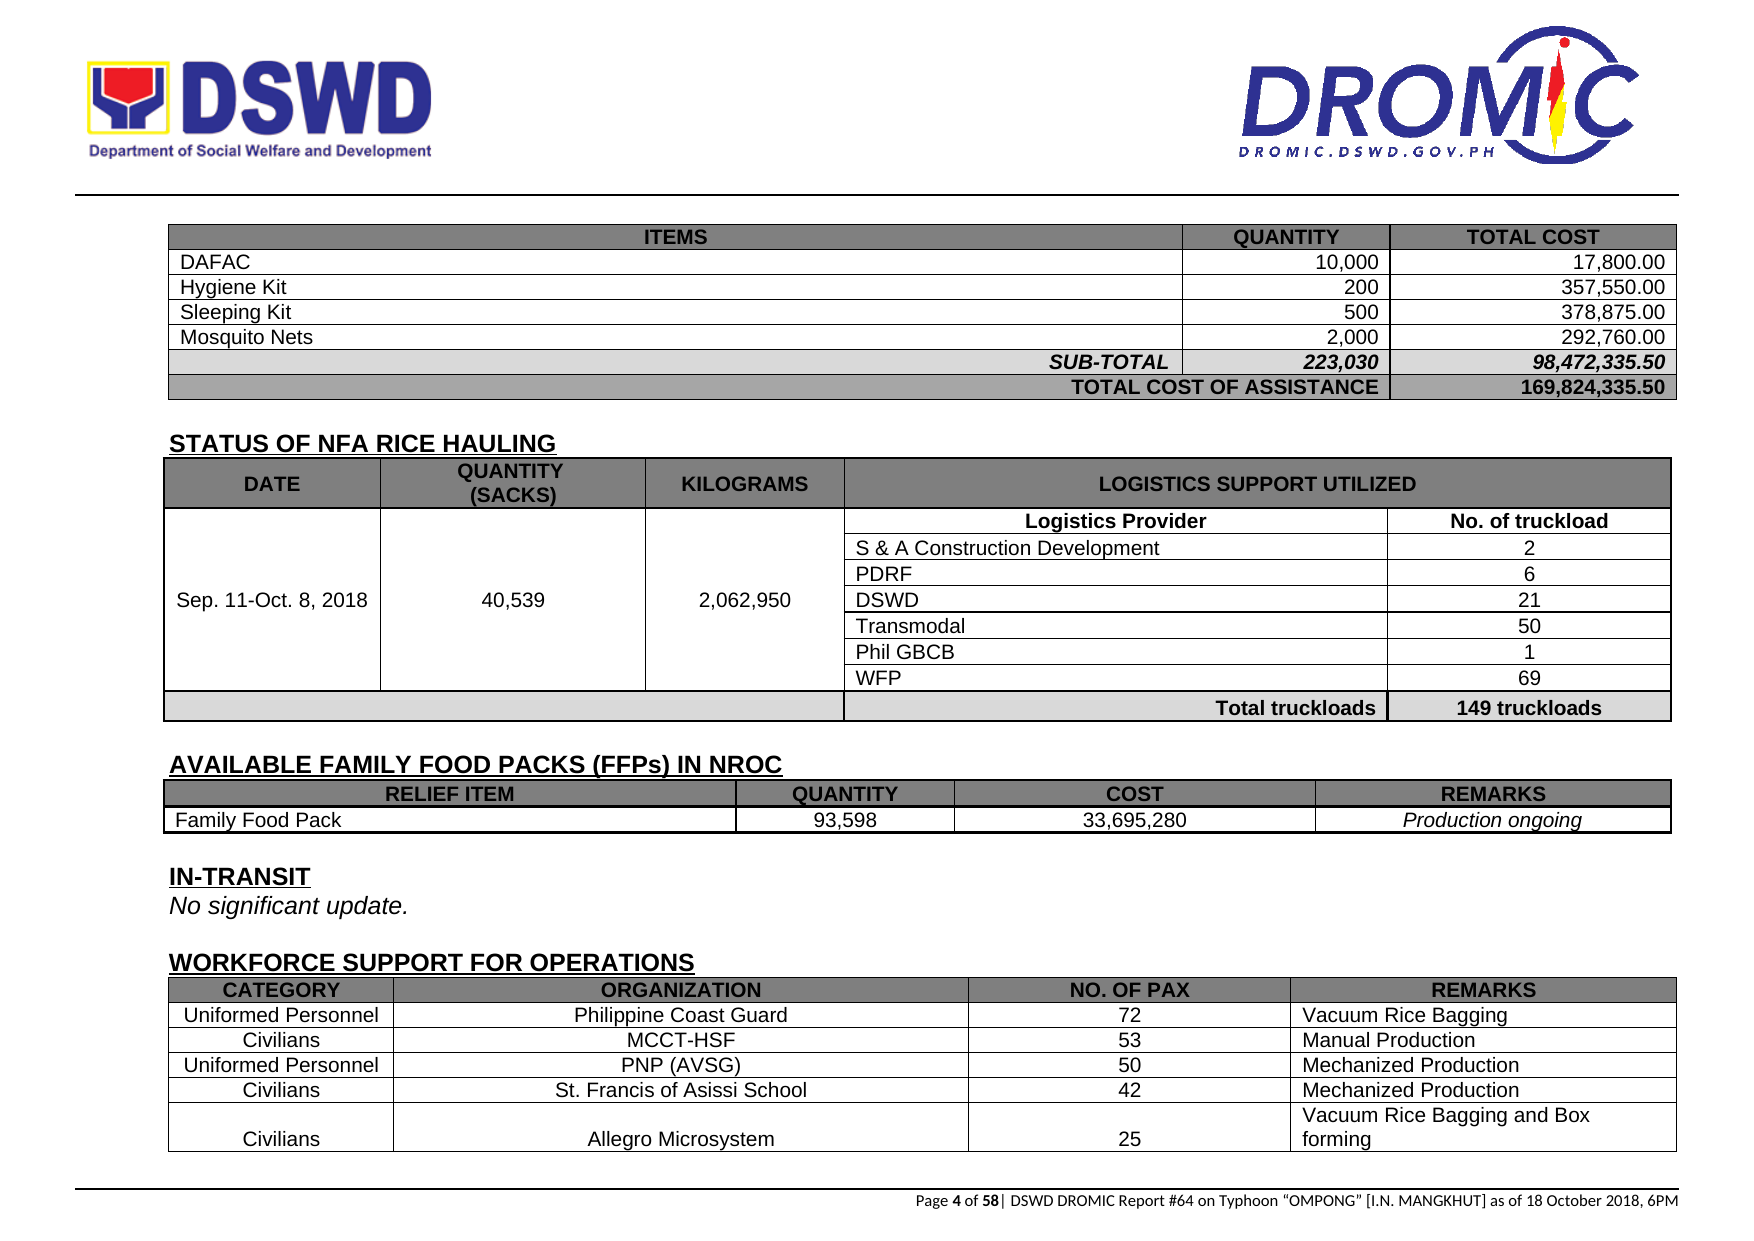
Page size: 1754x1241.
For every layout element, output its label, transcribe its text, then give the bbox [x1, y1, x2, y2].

table_cell 53 [969, 1028, 1290, 1052]
table_cell Manual Production [1291, 1028, 1676, 1052]
table_cell Sleeping Kit [169, 300, 1182, 324]
table_cell No. of truckload [1388, 509, 1670, 533]
list IN-TRANSIT [169, 862, 1679, 891]
table_cell Logistics Provider [845, 509, 1387, 533]
table_cell St. Francis of Asissi School [394, 1078, 968, 1102]
list STATUS OF NFA RICE HAULING [150, 428, 1679, 457]
table_cell DSWD [845, 586, 1387, 611]
table_cell 17,800.00 [1391, 250, 1676, 274]
table_cell 357,550.00 [1391, 275, 1676, 299]
table_cell 2,062,950 [646, 509, 844, 689]
table_cell 50 [969, 1053, 1290, 1077]
table_cell Vacuum Rice Bagging and Box forming [1291, 1103, 1676, 1151]
table_cell 10,000 [1183, 250, 1389, 274]
table_cell Allegro Microsystem [394, 1103, 968, 1151]
table_cell DAFAC [169, 250, 1182, 274]
table_cell 500 [1183, 300, 1389, 324]
table_cell 1 [1388, 639, 1670, 663]
table_cell 21 [1388, 586, 1670, 611]
table_cell 50 [1388, 613, 1670, 637]
table_cell Philippine Coast Guard [394, 1003, 968, 1027]
table_cell PNP (AVSG) [394, 1053, 968, 1077]
table_cell WFP [845, 665, 1387, 689]
table_cell Sep. 11-Oct. 8, 2018 [165, 509, 380, 689]
table_cell [165, 692, 381, 720]
table_cell 149 truckloads [1389, 692, 1670, 720]
table_cell 2,000 [1183, 325, 1389, 349]
table_cell 42 [969, 1078, 1290, 1102]
table_cell 25 [969, 1103, 1290, 1151]
table_header NO. OF PAX [969, 978, 1290, 1002]
table_header ITEMS [169, 225, 1182, 249]
list No significant update. [169, 891, 1679, 920]
table_cell Civilians [169, 1103, 393, 1151]
picture [1231, 25, 1644, 163]
table_cell Uniformed Personnel [169, 1053, 393, 1077]
table_cell PDRF [845, 560, 1387, 585]
table_cell Vacuum Rice Bagging [1291, 1003, 1676, 1027]
table_cell Production ongoing [1316, 808, 1670, 831]
table_header COST [955, 781, 1315, 805]
table_cell 223,030 [1183, 350, 1389, 374]
table_cell Family Food Pack [165, 808, 735, 831]
table_cell [381, 692, 646, 720]
table_cell Hygiene Kit [169, 275, 1182, 299]
table_cell Mechanized Production [1291, 1078, 1676, 1102]
table_cell SUB-TOTAL [169, 350, 1182, 374]
table_cell Uniformed Personnel [169, 1003, 393, 1027]
table_header QUANTITY [1183, 225, 1389, 249]
table_cell 2 [1388, 534, 1670, 559]
list AVAILABLE FAMILY FOOD PACKS (FFPs) IN NROC [150, 751, 1679, 779]
table_header ORGANIZATION [394, 978, 968, 1002]
table_header RELIEF ITEM [165, 781, 735, 805]
table_cell Mosquito Nets [169, 325, 1182, 349]
picture [75, 58, 444, 164]
table_cell 93,598 [737, 808, 954, 831]
table_header LOGISTICS SUPPORT UTILIZED [845, 459, 1670, 507]
table_header REMARKS [1316, 781, 1670, 805]
table_cell 98,472,335.50 [1391, 350, 1676, 374]
table_header TOTAL COST [1391, 225, 1676, 249]
table_cell [646, 692, 843, 720]
table_header DATE [165, 459, 380, 507]
table_header QUANTITY (SACKS) [381, 459, 645, 507]
table_cell 378,875.00 [1391, 300, 1676, 324]
table_header CATEGORY [169, 978, 393, 1002]
text WORKFORCE SUPPORT FOR OPERATIONS [169, 948, 1679, 977]
table_cell S & A Construction Development [845, 534, 1387, 559]
table_cell Total truckloads [845, 692, 1386, 720]
table_header QUANTITY [737, 781, 954, 805]
table_cell 40,539 [381, 509, 645, 689]
table_cell 69 [1388, 665, 1670, 689]
table_cell Mechanized Production [1291, 1053, 1676, 1077]
table_cell Phil GBCB [845, 639, 1387, 663]
table_cell 292,760.00 [1391, 325, 1676, 349]
table_cell Civilians [169, 1028, 393, 1052]
table_cell 6 [1388, 560, 1670, 585]
table_cell 33,695,280 [955, 808, 1315, 831]
table_cell TOTAL COST OF ASSISTANCE [169, 375, 1389, 399]
table_cell 200 [1183, 275, 1389, 299]
table_cell MCCT-HSF [394, 1028, 968, 1052]
table_header REMARKS [1291, 978, 1676, 1002]
table_header KILOGRAMS [646, 459, 844, 507]
table_cell 169,824,335.50 [1391, 375, 1676, 399]
table_cell Transmodal [845, 613, 1387, 637]
table_cell 72 [969, 1003, 1290, 1027]
table_cell Civilians [169, 1078, 393, 1102]
